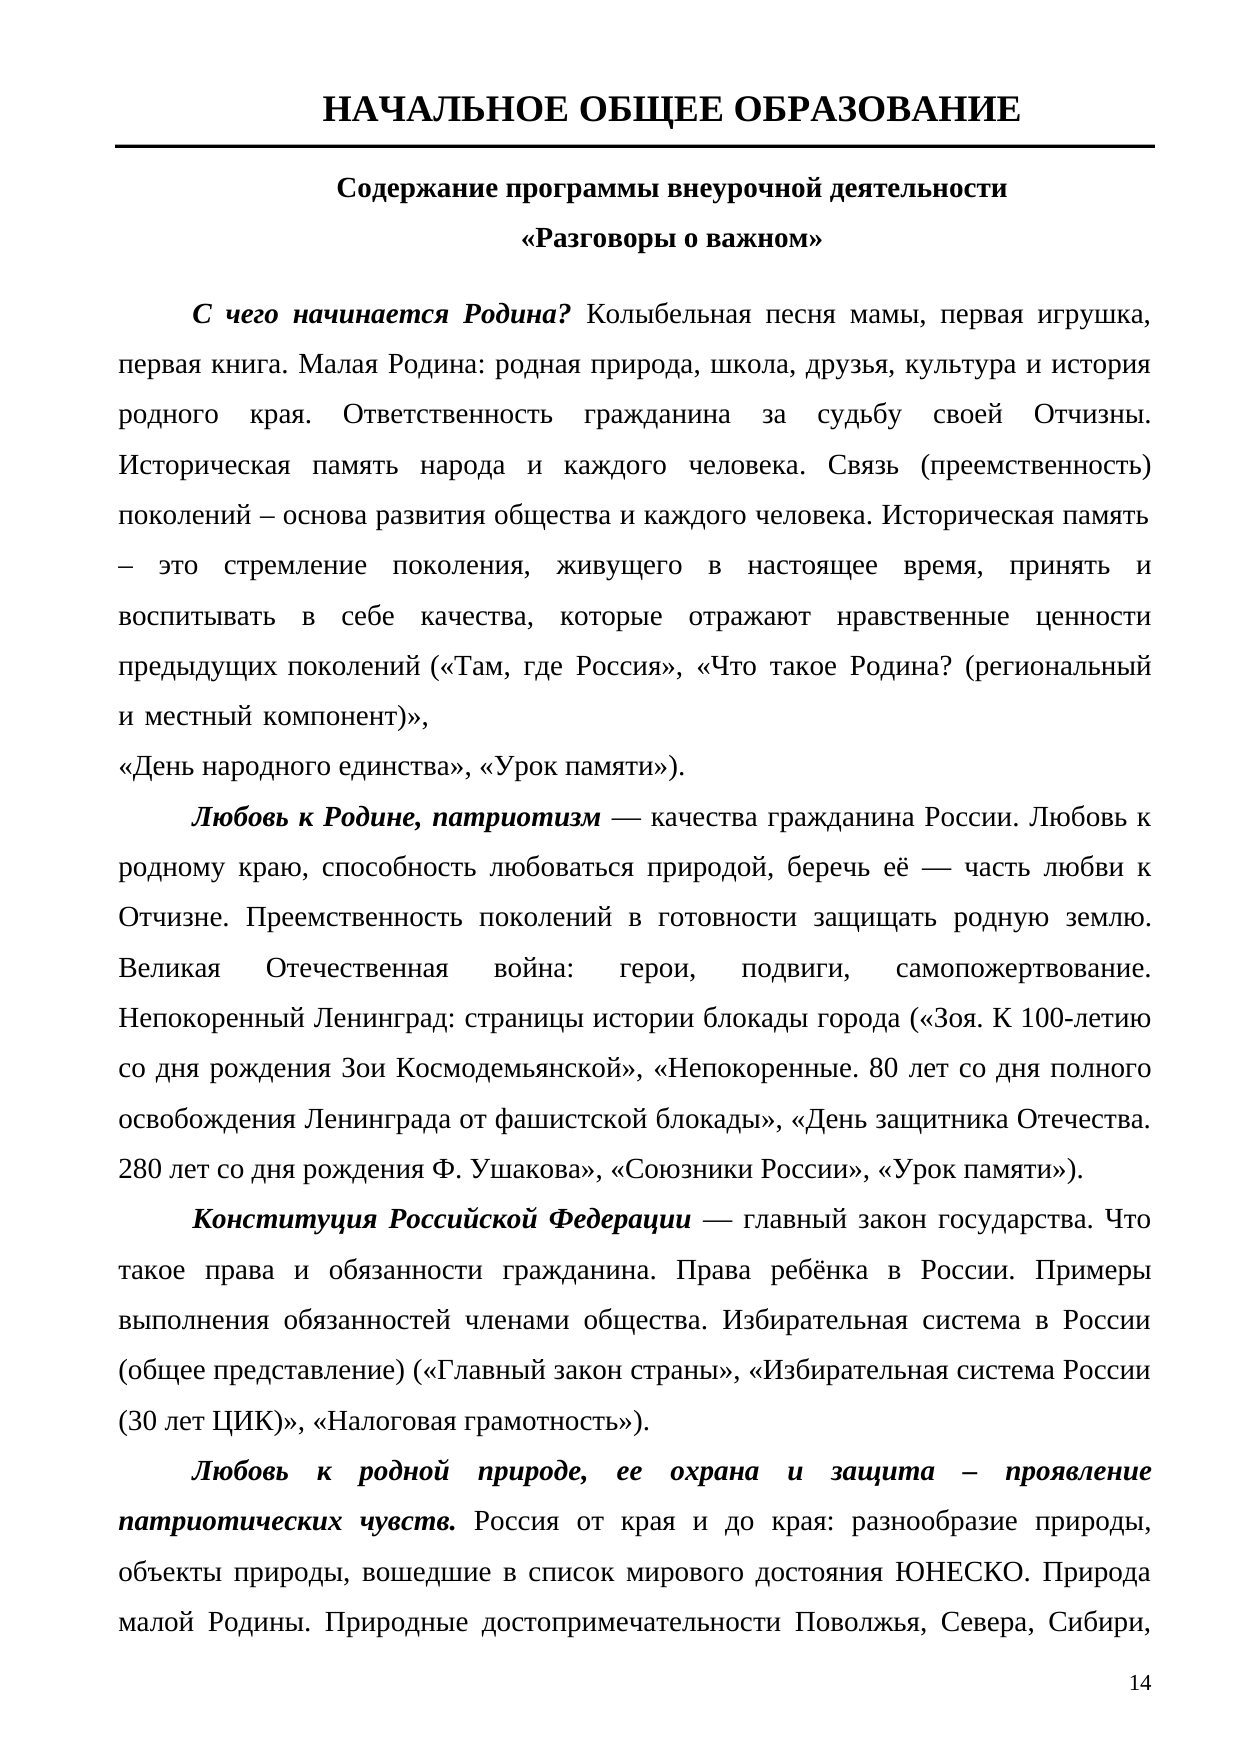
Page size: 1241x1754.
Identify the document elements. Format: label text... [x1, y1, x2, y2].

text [118, 1453, 1152, 1637]
text Любовь к Родине, патриотизм — качества гражданина России. Любовь к родному краю, способность любоваться природой, беречь её — часть любви к Отчизне. Преемственность поколений в готовности защищать родную землю. Великая Отечественная война: герои, подвиги, самопожертвование. Непокоренный Ленинград: страницы истории блокады города («Зоя. К 100-летию со дня рождения Зои Космодемьянской», «Непокоренные. 80 лет со дня полного освобождения Ленинграда от фашистской блокады», «День защитника Отечества. 280 лет со дня рождения Ф. Ушакова», «Союзники России», «Урок памяти»). [118, 799, 1152, 1184]
text Конституция Российской Федерации — главный закон государства. Что такое права и обязанности гражданина. Права ребёнка в России. Примеры выполнения обязанностей членами общества. Избирательная система в России (общее представление) («Главный закон страны», «Избирательная система России (30 лет ЦИК)», «Налоговая грамотность»). [118, 1201, 1152, 1436]
subtitle «Разговоры о важном» [248, 220, 1095, 254]
subtitle Содержание программы внеурочной деятельности [248, 170, 1095, 203]
text С чего начинается Родина? Колыбельная песня мамы, первая игрушка, первая книга. Малая Родина: родная природа, школа, друзья, культура и история родного края. Ответственность гражданина за судьбу своей Отчизны. Историческая память народа и каждого человека. Связь (преемственность) поколений – основа развития общества и каждого человека. Историческая память [118, 296, 1152, 531]
text – это стремление поколения, живущего в настоящее время, принять и воспитывать в себе качества, которые отражают нравственные ценности предыдущих поколений («Там, где Россия», «Что такое Родина? (региональный и местный компонент)», [118, 547, 1152, 732]
subtitle НАЧАЛЬНОЕ ОБЩЕЕ ОБРАЗОВАНИЕ [248, 87, 1095, 130]
text «День народного единства», «Урок памяти»). [118, 749, 1167, 782]
